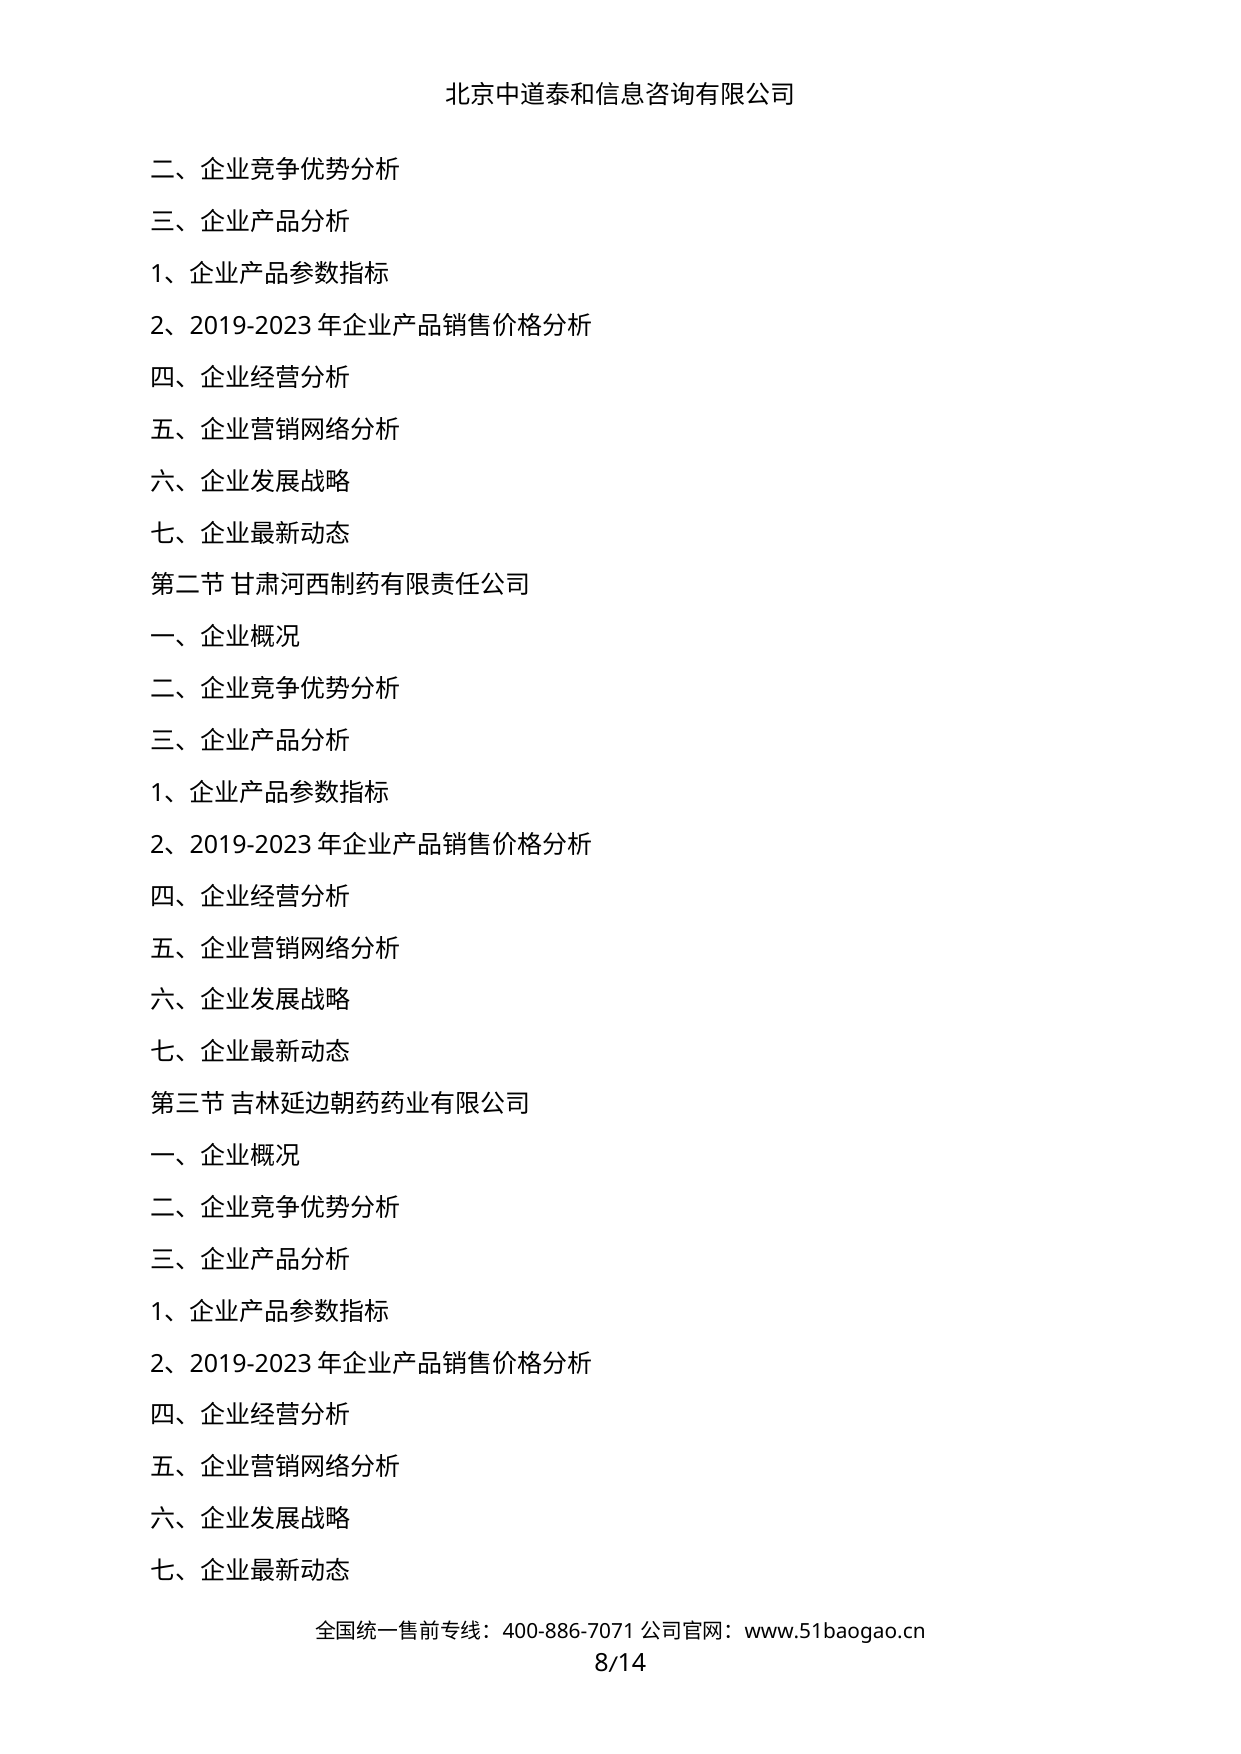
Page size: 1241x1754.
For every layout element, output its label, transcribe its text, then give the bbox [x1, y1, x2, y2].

text 六、企业发展战略 [150, 980, 1090, 1016]
text 五、企业营销网络分析 [150, 1447, 1090, 1483]
text 1、企业产品参数指标 [150, 772, 1090, 809]
text 一、企业概况 [150, 617, 1090, 653]
text 六、企业发展战略 [150, 1499, 1090, 1535]
text 1、企业产品参数指标 [150, 1291, 1090, 1327]
text 一、企业概况 [150, 1136, 1090, 1172]
text 第三节 吉林延边朝药药业有限公司 [150, 1084, 1090, 1120]
text 七、企业最新动态 [150, 1551, 1090, 1587]
text 五、企业营销网络分析 [150, 928, 1090, 964]
text 四、企业经营分析 [150, 1395, 1090, 1431]
text 1、企业产品参数指标 [150, 254, 1090, 290]
text 二、企业竞争优势分析 [150, 669, 1090, 705]
text 七、企业最新动态 [150, 1032, 1090, 1068]
text 2、2019-2023年企业产品销售价格分析 [150, 306, 1090, 342]
text 七、企业最新动态 [150, 513, 1090, 549]
text 二、企业竞争优势分析 [150, 150, 1090, 186]
text 第二节 甘肃河西制药有限责任公司 [150, 565, 1090, 601]
text 2、2019-2023年企业产品销售价格分析 [150, 1343, 1090, 1379]
text 二、企业竞争优势分析 [150, 1187, 1090, 1224]
text 五、企业营销网络分析 [150, 409, 1090, 446]
text 三、企业产品分析 [150, 721, 1090, 757]
text 四、企业经营分析 [150, 357, 1090, 394]
text 四、企业经营分析 [150, 876, 1090, 912]
text 2、2019-2023年企业产品销售价格分析 [150, 824, 1090, 861]
text 六、企业发展战略 [150, 461, 1090, 497]
text 三、企业产品分析 [150, 1239, 1090, 1276]
text 三、企业产品分析 [150, 202, 1090, 238]
